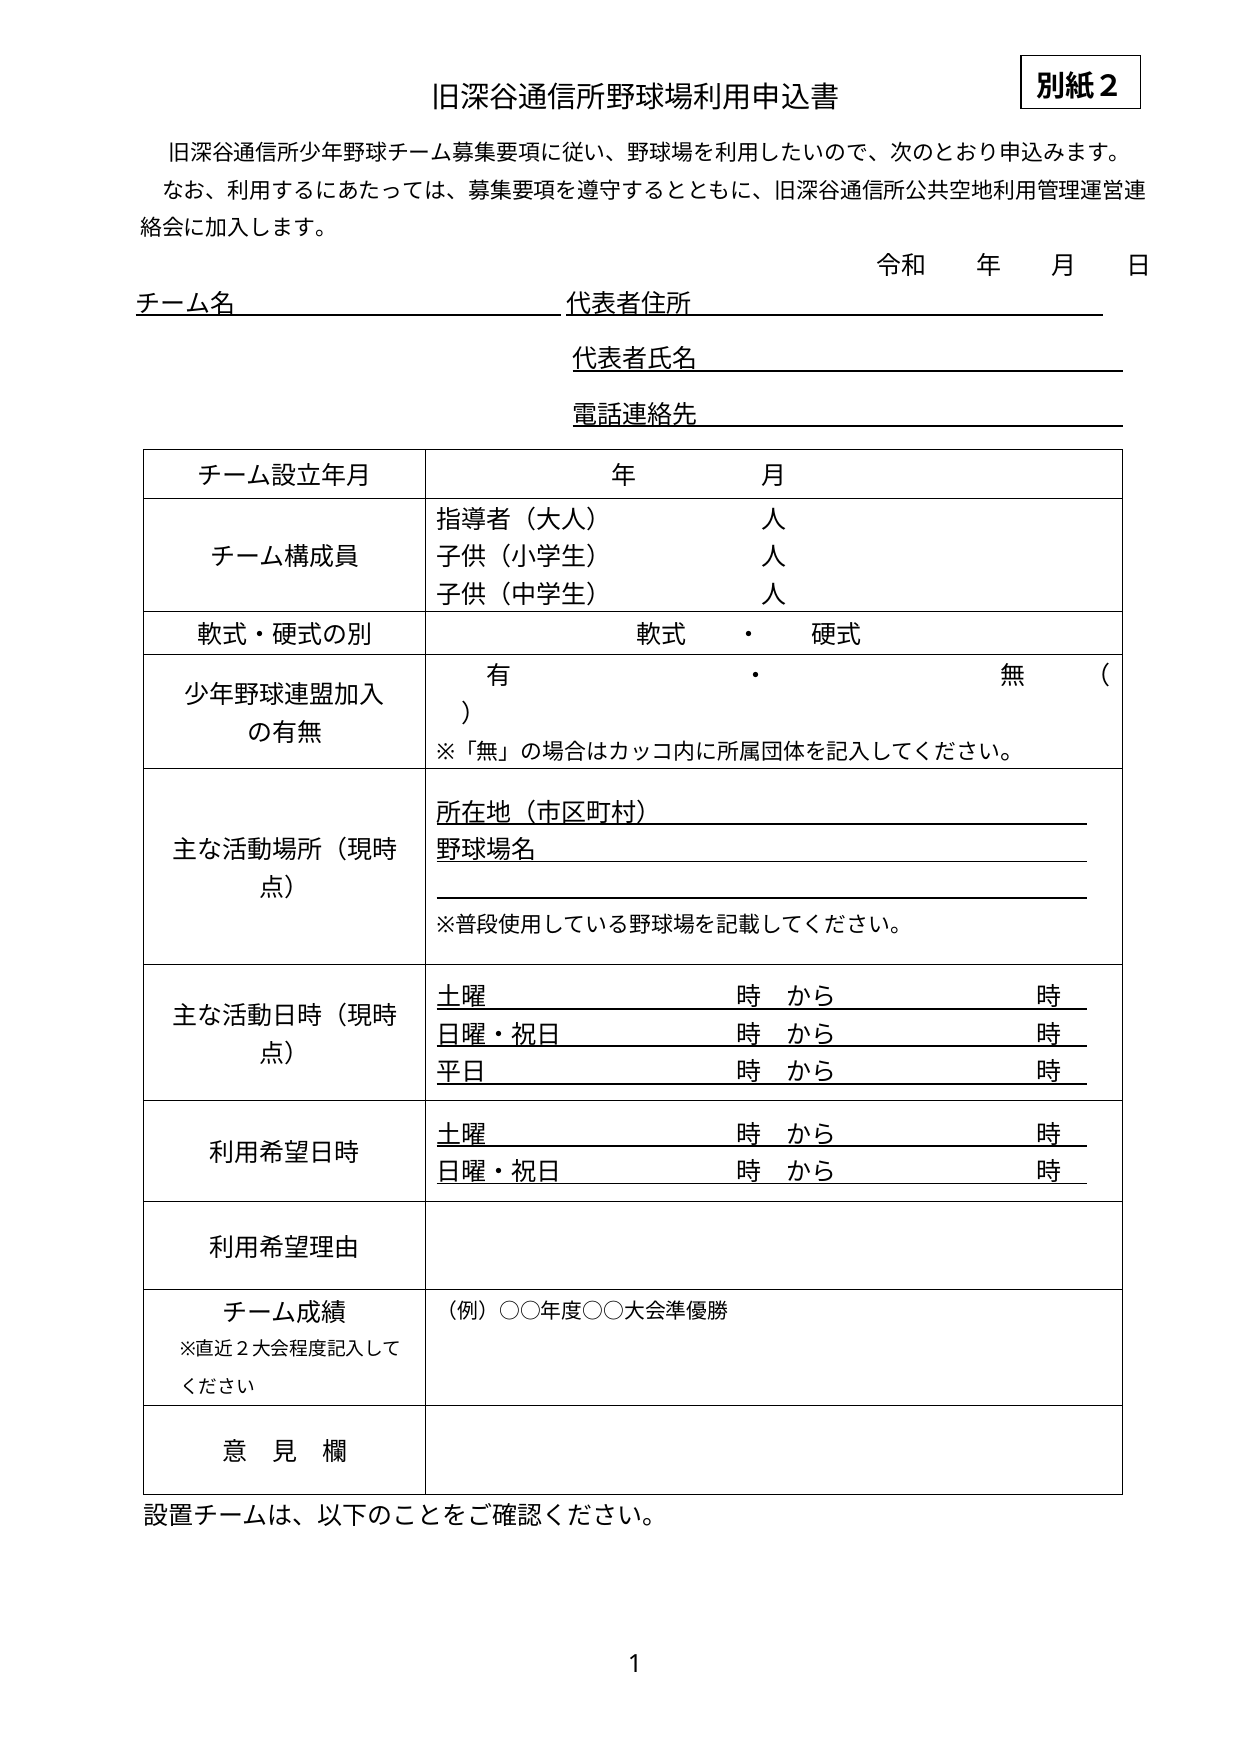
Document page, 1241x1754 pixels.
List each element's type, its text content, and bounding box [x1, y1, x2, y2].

table_cell チーム成績 ※直近２大会程度記入してください [144, 1290, 425, 1405]
table_cell 指導者（大人） 人 子供（小学生） 人 子供（中学生） 人 [426, 499, 1122, 611]
table_cell 意 見 欄 [144, 1406, 425, 1493]
table_cell 少年野球連盟加入 の有無 [144, 655, 425, 768]
table_header 年 月 [426, 450, 1122, 497]
table_cell [426, 1202, 1122, 1289]
text チーム名 代表者住所 [118, 282, 1152, 320]
text 電話連絡先 [118, 394, 1152, 431]
table_cell [426, 1406, 1122, 1493]
text 旧深谷通信所野球場利用申込書 [118, 57, 1152, 132]
table_cell （例）○○年度○○大会準優勝 [426, 1290, 1122, 1405]
table_cell 軟式・硬式の別 [144, 612, 425, 654]
text 令和 年 月 日 [118, 245, 1152, 282]
table_cell 利用希望日時 [144, 1101, 425, 1201]
table_cell 土曜 時 から 時 日曜・祝日 時 から 時 平日 時 から 時 [426, 965, 1122, 1100]
table_cell 主な活動日時（現時点） [144, 965, 425, 1100]
table_cell 主な活動場所（現時点） [144, 769, 425, 964]
table_cell 軟式 ・ 硬式 [426, 612, 1122, 654]
table_cell チーム構成員 [144, 499, 425, 611]
text 旧深谷通信所少年野球チーム募集要項に従い、野球場を利用したいので、次のとおり申込みます。 [118, 132, 1152, 170]
table_cell 土曜 時 から 時 日曜・祝日 時 から 時 [426, 1101, 1122, 1201]
text 代表者氏名 [118, 338, 1152, 376]
table_cell 有 ・ 無（ ） ※「無」の場合はカッコ内に所属団体を記入してください。 [426, 655, 1122, 768]
table_cell 所在地（市区町村） 野球場名 ※普段使用している野球場を記載してください。 [426, 769, 1122, 964]
table_header チーム設立年月 [144, 450, 425, 497]
text 設置チームは、以下のことをご確認ください。 [143, 1494, 1152, 1532]
table_cell 利用希望理由 [144, 1202, 425, 1289]
text なお、利用するにあたっては、募集要項を遵守するとともに、旧深谷通信所公共空地利用管理運営連絡会に加入します。 [118, 170, 1152, 245]
